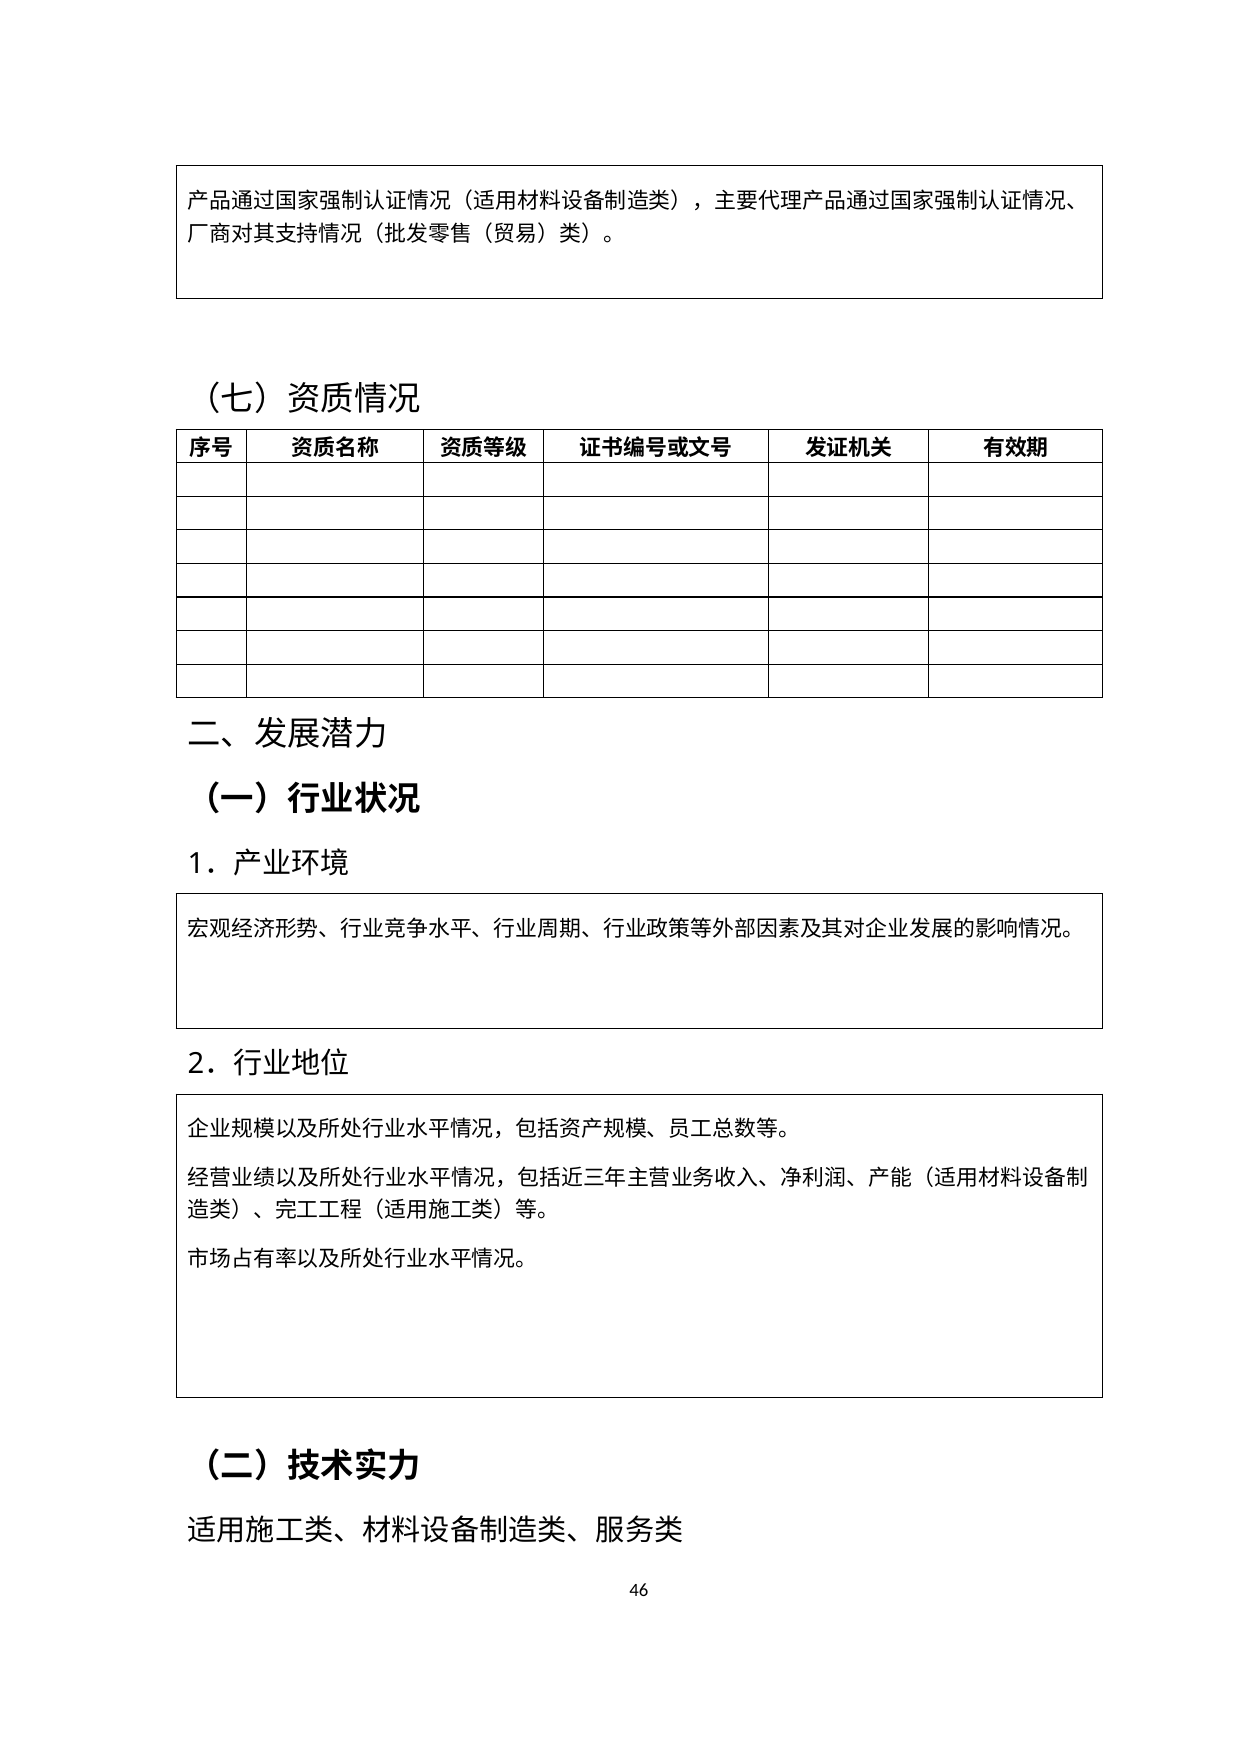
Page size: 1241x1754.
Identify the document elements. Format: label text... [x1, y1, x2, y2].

table_cell [247, 497, 423, 529]
table_cell [247, 631, 423, 663]
table_cell [424, 665, 543, 697]
table_cell [544, 497, 768, 529]
table_cell [929, 631, 1102, 663]
text （一）行业状况 [187, 763, 1090, 828]
table_cell [544, 631, 768, 663]
table_cell [544, 665, 768, 697]
table_cell [769, 463, 928, 496]
table_cell [929, 665, 1102, 697]
table_cell [177, 497, 246, 529]
table_cell [929, 598, 1102, 630]
table_header 宏观经济形势、行业竞争水平、行业周期、行业政策等外部因素及其对企业发展的影响情况。 [177, 894, 1102, 1027]
table_cell [769, 497, 928, 529]
text （二）技术实力 [187, 1430, 1090, 1495]
table_header 发证机关 [769, 430, 928, 462]
table_cell [769, 598, 928, 630]
text 二、发展潜力 [187, 698, 1090, 763]
table_cell [544, 530, 768, 563]
table_cell [424, 598, 543, 630]
table_header 资质名称 [247, 430, 423, 462]
table_cell [177, 631, 246, 663]
table_header 资质等级 [424, 430, 543, 462]
table_cell [929, 497, 1102, 529]
table_cell [424, 564, 543, 596]
table_cell [544, 463, 768, 496]
text 适用施工类、材料设备制造类、服务类 [187, 1495, 1090, 1560]
table_cell [929, 564, 1102, 596]
table_cell [177, 463, 246, 496]
table_cell [769, 564, 928, 596]
table_cell [177, 564, 246, 596]
table_header 有效期 [929, 430, 1102, 462]
text 2．行业地位 [187, 1029, 1090, 1093]
text （七）资质情况 [187, 364, 1090, 429]
table_header 产品通过国家强制认证情况（适用材料设备制造类），主要代理产品通过国家强制认证情况、厂商对其支持情况（批发零售（贸易）类）。 [177, 166, 1102, 298]
table_header 企业规模以及所处行业水平情况，包括资产规模、员工总数等。 经营业绩以及所处行业水平情况，包括近三年主营业务收入、净利润、产能（适用材料设备制造类）、完工工程（适用施工类）等。 市场占有率以及所处行业水平情况。 [177, 1095, 1102, 1397]
table_cell [769, 665, 928, 697]
table_cell [247, 530, 423, 563]
table_header 序号 [177, 430, 246, 462]
table_header 证书编号或文号 [544, 430, 768, 462]
table_cell [424, 530, 543, 563]
table_cell [929, 463, 1102, 496]
table_cell [177, 530, 246, 563]
table_cell [424, 631, 543, 663]
table_cell [247, 598, 423, 630]
text 1．产业环境 [187, 828, 1090, 893]
table_cell [424, 497, 543, 529]
table_cell [544, 598, 768, 630]
table_cell [177, 598, 246, 630]
table_cell [769, 530, 928, 563]
table_cell [544, 564, 768, 596]
table_cell [424, 463, 543, 496]
table_cell [247, 564, 423, 596]
table_cell [247, 665, 423, 697]
table_cell [769, 631, 928, 663]
table_cell [929, 530, 1102, 563]
table_cell [247, 463, 423, 496]
table_cell [177, 665, 246, 697]
